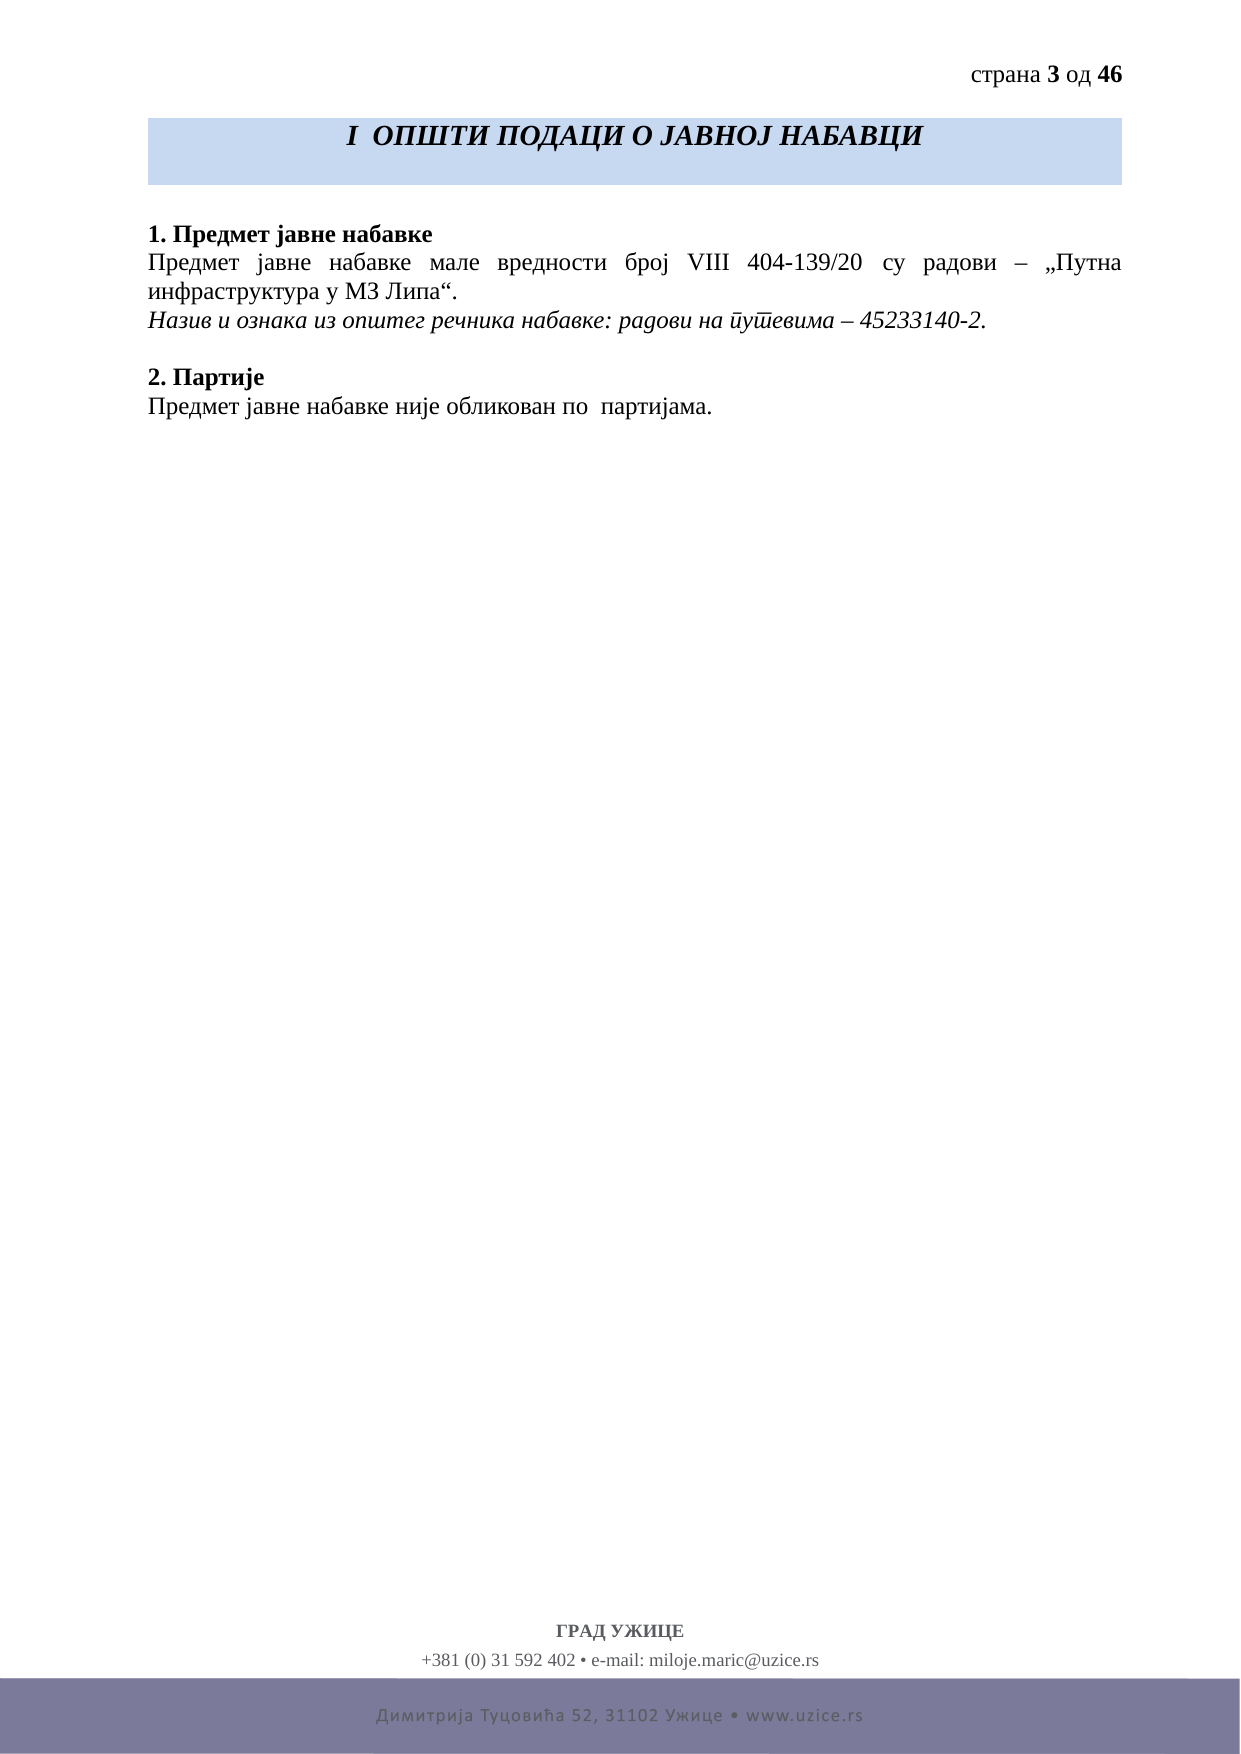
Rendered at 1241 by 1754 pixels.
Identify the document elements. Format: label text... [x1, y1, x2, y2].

text 1. Предмет јавне набавке [148, 219, 1122, 247]
text Назив и ознака из општег речника набавке: радови на путевима – 45233140-2. [148, 305, 1122, 334]
text Предмет јавне набавке није обликован по партијама. [148, 391, 1122, 420]
text 2. Партије [148, 362, 1122, 391]
text Предмет јавне набавке мале вредности број VIII 404-139/20 су радови – „Путна инфраструктура у МЗ Липа“. [148, 247, 1122, 305]
text I ОПШТИ ПОДАЦИ О ЈАВНОЈ НАБАВЦИ [148, 118, 1122, 152]
picture [0, 1677, 1240, 1754]
